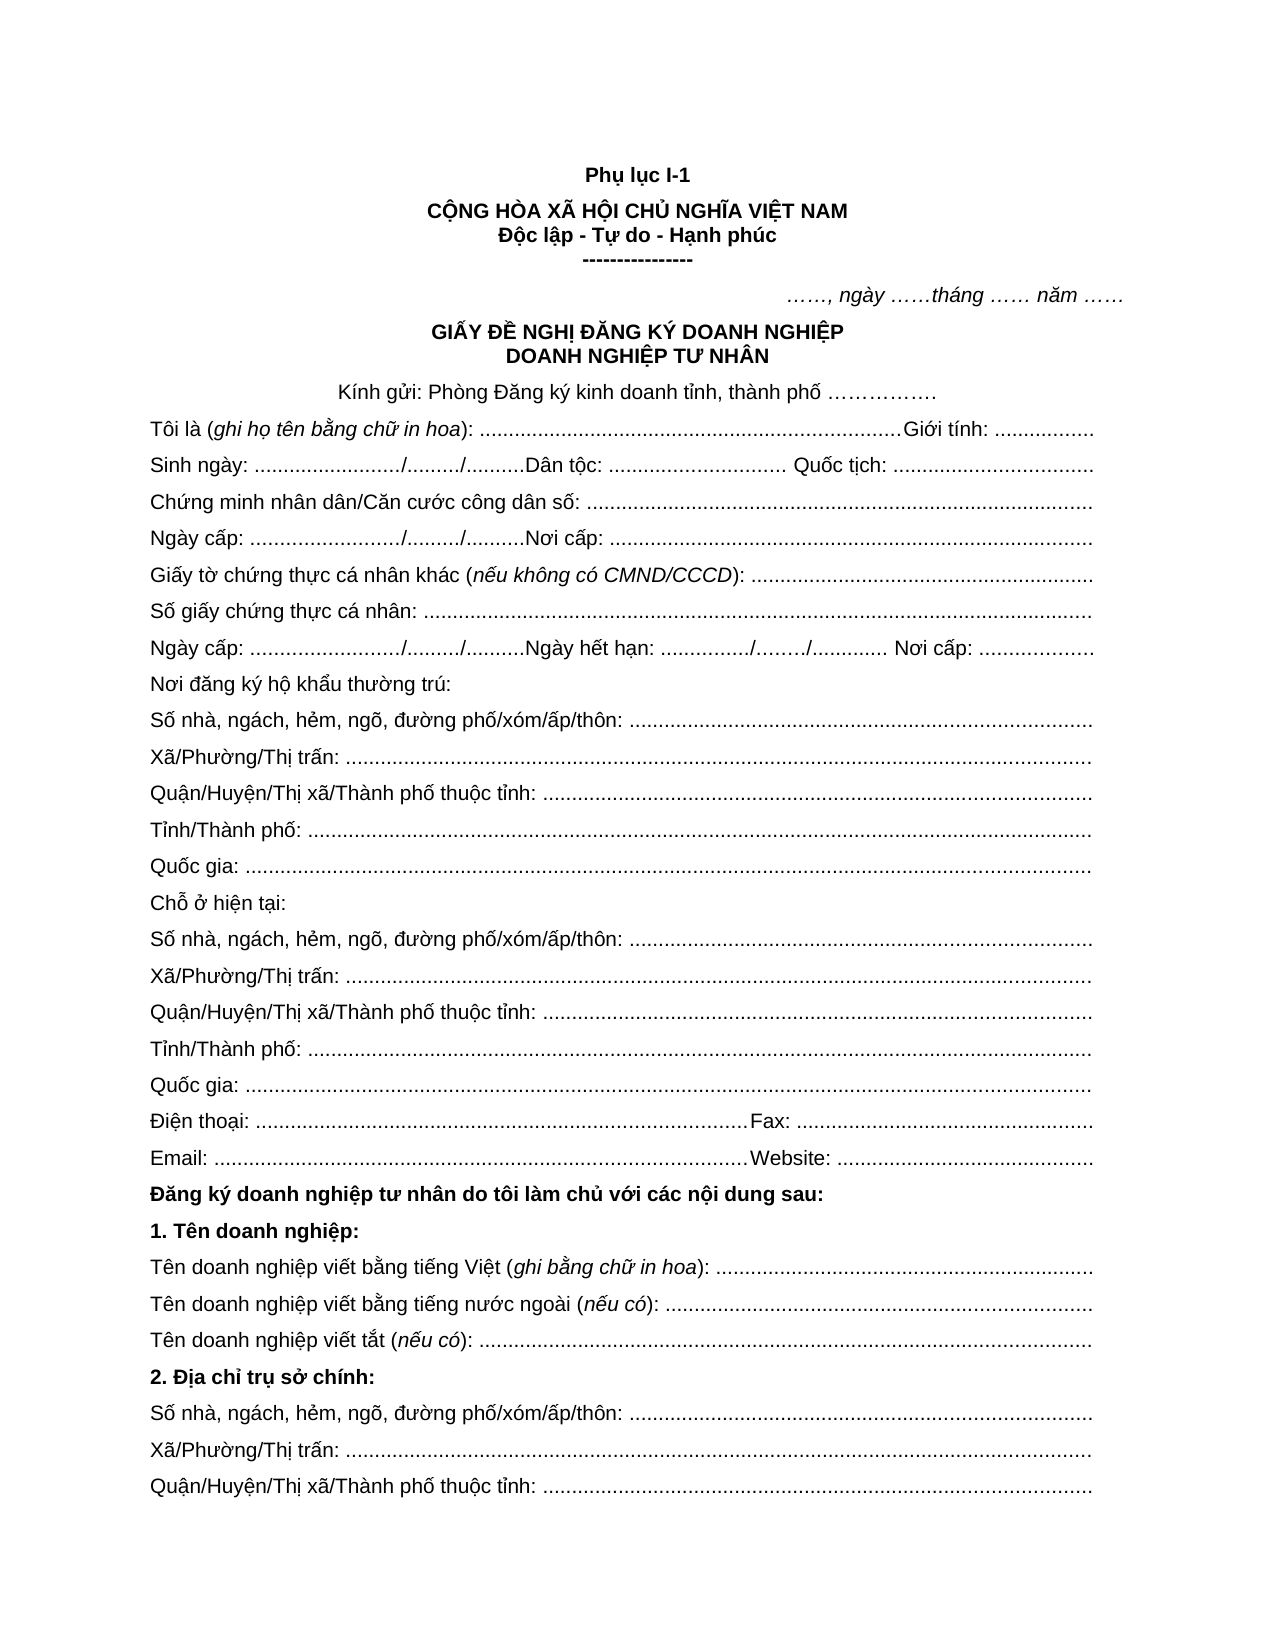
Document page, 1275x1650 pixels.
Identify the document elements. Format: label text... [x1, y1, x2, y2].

text Nơi đăng ký hộ khẩu thường trú: [150, 672, 1125, 696]
text Xã/Phường/Thị trấn: [150, 1437, 1125, 1461]
text Kính gửi: Phòng Đăng ký kinh doanh tỉnh, thành phố ……………. [150, 380, 1125, 404]
text Tôi là (ghi họ tên bằng chữ in hoa): Giới tính: [150, 417, 1125, 441]
text Phụ lục I-1 [150, 162, 1125, 186]
text Quận/Huyện/Thị xã/Thành phố thuộc tỉnh: [150, 781, 1125, 805]
text Đăng ký doanh nghiệp tư nhân do tôi làm chủ với các nội dung sau: [150, 1182, 1125, 1206]
text 2. Địa chỉ trụ sở chính: [150, 1364, 1125, 1388]
text Số nhà, ngách, hẻm, ngõ, đường phố/xóm/ấp/thôn: [150, 927, 1125, 951]
text Ngày cấp: / / Nơi cấp: [150, 526, 1125, 550]
text Quốc gia: [150, 1073, 1125, 1097]
text Quốc gia: [150, 854, 1125, 878]
text Điện thoại: Fax: [150, 1109, 1125, 1133]
text Tên doanh nghiệp viết bằng tiếng nước ngoài (nếu có): [150, 1292, 1125, 1316]
text Số giấy chứng thực cá nhân: [150, 599, 1125, 623]
text Xã/Phường/Thị trấn: [150, 745, 1125, 769]
text Số nhà, ngách, hẻm, ngõ, đường phố/xóm/ấp/thôn: [150, 1401, 1125, 1425]
text Quận/Huyện/Thị xã/Thành phố thuộc tỉnh: [150, 1000, 1125, 1024]
text Tên doanh nghiệp viết tắt (nếu có): [150, 1328, 1125, 1352]
text Chứng minh nhân dân/Căn cước công dân số: [150, 489, 1125, 513]
text Tỉnh/Thành phố: [150, 1036, 1125, 1060]
text GIẤY ĐỀ NGHỊ ĐĂNG KÝ DOANH NGHIỆP DOANH NGHIỆP TƯ NHÂN [150, 320, 1125, 368]
text Số nhà, ngách, hẻm, ngõ, đường phố/xóm/ấp/thôn: [150, 708, 1125, 732]
text Email: Website: [150, 1146, 1125, 1170]
text Sinh ngày: / / Dân tộc: Quốc tịch: [150, 453, 1125, 477]
text 1. Tên doanh nghiệp: [150, 1219, 1125, 1243]
text Tỉnh/Thành phố: [150, 818, 1125, 842]
text Tên doanh nghiệp viết bằng tiếng Việt (ghi bằng chữ in hoa): [150, 1255, 1125, 1279]
text Xã/Phường/Thị trấn: [150, 963, 1125, 987]
text Giấy tờ chứng thực cá nhân khác (nếu không có CMND/CCCD): [150, 562, 1125, 586]
text CỘNG HÒA XÃ HỘI CHỦ NGHĨA VIỆT NAM Độc lập - Tự do - Hạnh phúc ---------------- [150, 199, 1125, 271]
text Chỗ ở hiện tại: [150, 891, 1125, 914]
text Quận/Huyện/Thị xã/Thành phố thuộc tỉnh: [150, 1474, 1125, 1498]
text Ngày cấp: / / Ngày hết hạn: / / Nơi cấp: [150, 635, 1125, 659]
text ……, ngày ……tháng …… năm …… [150, 283, 1125, 307]
